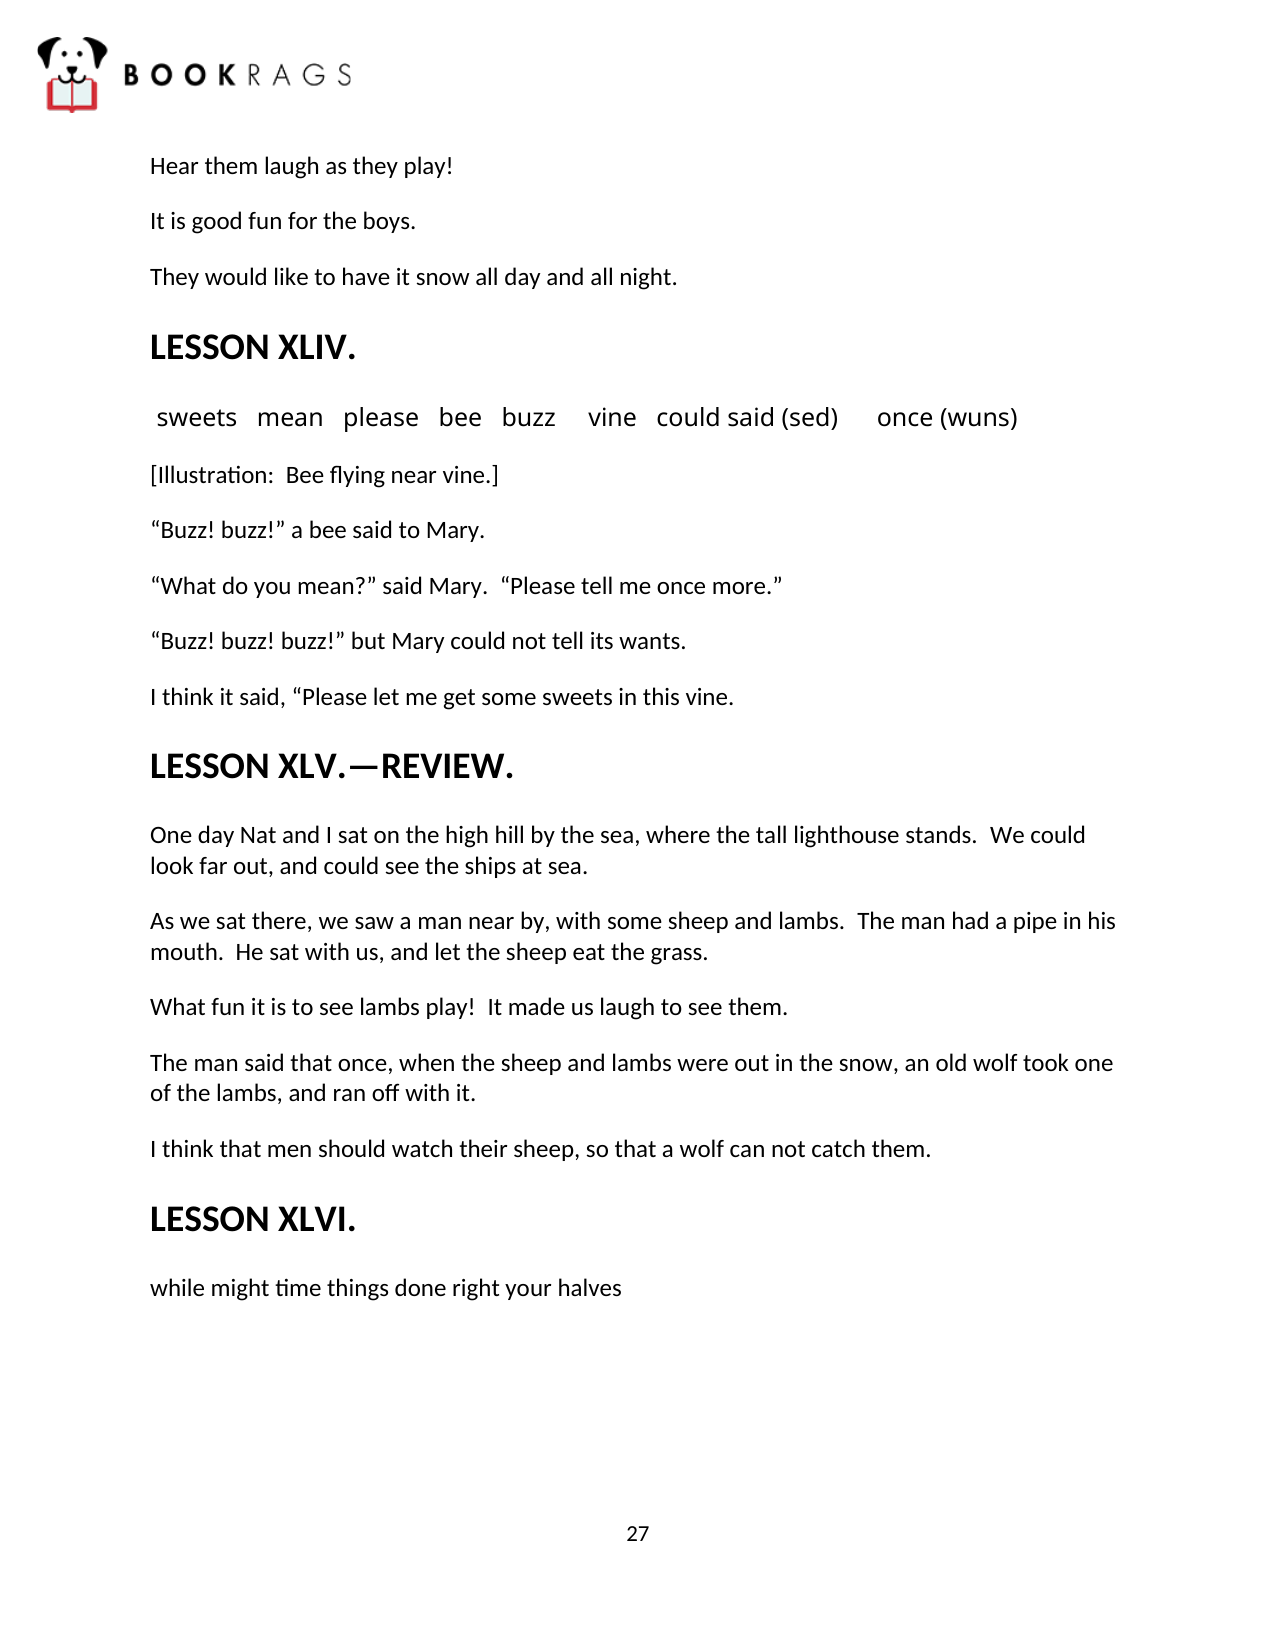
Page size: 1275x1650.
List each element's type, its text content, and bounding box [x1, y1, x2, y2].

text One day Nat and I sat on the high hill by the sea, where the tall lighthouse stands. We could look far out, and could see the ships at sea. [150, 819, 1125, 881]
text As we sat there, we saw a man near by, with some sheep and lambs. The man had a pipe in his mouth. He sat with us, and let the sheep eat the grass. [150, 906, 1125, 967]
text [Illustration: Bee flying near vine.] [150, 459, 1125, 489]
text “Buzz! buzz!” a bee said to Mary. [150, 514, 1125, 545]
text I think it said, “Please let me get some sweets in this vine. [150, 681, 1125, 711]
text “What do you mean?” said Mary. “Please tell me once more.” [150, 570, 1125, 600]
text “Buzz! buzz! buzz!” but Mary could not tell its wants. [150, 625, 1125, 656]
text sweets mean please bee buzz vine could said (sed) once (wuns) [150, 400, 1125, 434]
picture [37, 37, 351, 113]
text LESSON XLIV. [150, 323, 1125, 368]
text They would like to have it snow all day and all night. [150, 261, 1125, 292]
text LESSON XLV.—­REVIEW. [150, 742, 1125, 788]
text What fun it is to see lambs play! It made us laugh to see them. [150, 992, 1125, 1022]
text Hear them laugh as they play! [150, 150, 1125, 181]
text LESSON XLVI. [150, 1195, 1125, 1241]
text It is good fun for the boys. [150, 206, 1125, 236]
text The man said that once, when the sheep and lambs were out in the snow, an old wolf took one of the lambs, and ran off with it. [150, 1047, 1125, 1108]
text I think that men should watch their sheep, so that a wolf can not catch them. [150, 1133, 1125, 1164]
text while might time things done right your halves [150, 1272, 1125, 1302]
